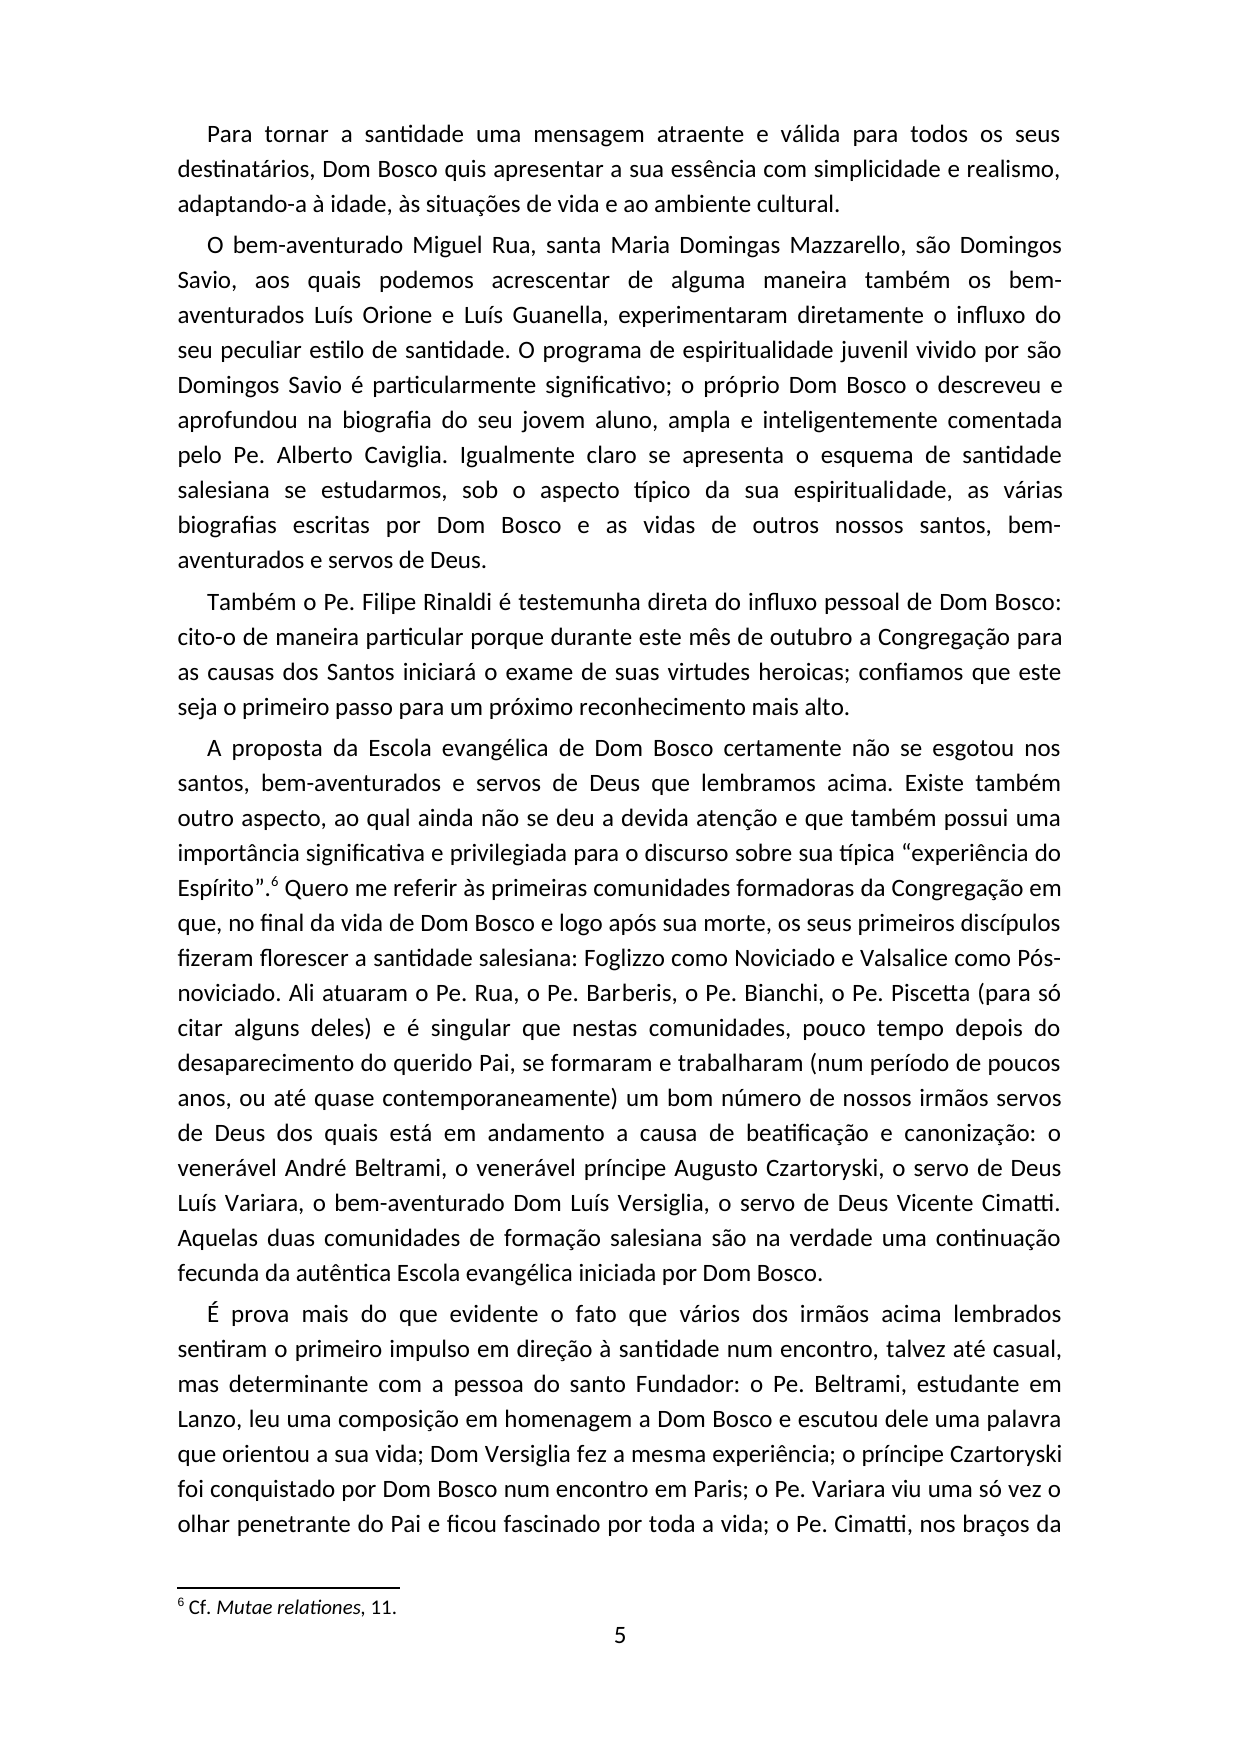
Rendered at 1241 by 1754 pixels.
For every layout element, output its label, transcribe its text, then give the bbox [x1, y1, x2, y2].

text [177, 1298, 1063, 1539]
text O bem-aventurado Miguel Rua, santa Maria Domingas Mazzarello, são Domingos Savio, aos quais podemos acrescentar de alguma maneira também os bem-aventurados Luís Orione e Luís Guanella, experimentaram diretamente o influxo do seu peculiar estilo de santidade. O programa de espiritualidade juvenil vivido por são Domingos Savio é particularmente significativo; o próprio Dom Bosco o descreveu e aprofundou na biografia do seu jovem aluno, ampla e inteligentemente comentada pelo Pe. Alberto Caviglia. Igualmente claro se apresenta o esquema de santidade salesiana se estudarmos, sob o aspecto típico da sua espiritualidade, as várias biografias escritas por Dom Bosco e as vidas de outros nossos santos, bem-aventurados e servos de Deus. [177, 229, 1063, 575]
text Também o Pe. Filipe Rinaldi é testemunha direta do influxo pessoal de Dom Bosco: cito-o de maneira particular porque durante este mês de outubro a Congregação para as causas dos Santos iniciará o exame de suas virtudes heroicas; confiamos que este seja o primeiro passo para um próximo reconhecimento mais alto. [177, 586, 1063, 721]
text A proposta da Escola evangélica de Dom Bosco certamente não se esgotou nos santos, bem-aventurados e servos de Deus que lembramos acima. Existe também outro aspecto, ao qual ainda não se deu a devida atenção e que também possui uma importância significativa e privilegiada para o discurso sobre sua típica “experiência do Espírito”. Quero me referir às primeiras comunidades formadoras da Congregação em que, no final da vida de Dom Bosco e logo após sua morte, os seus primeiros discípulos fizeram florescer a santidade salesiana: Foglizzo como Noviciado e Valsalice como Pós-noviciado. Ali atuaram o Pe. Rua, o Pe. Barberis, o Pe. Bianchi, o Pe. Piscetta (para só citar alguns deles) e é singular que nestas comunidades, pouco tempo depois do desaparecimento do querido Pai, se formaram e trabalharam (num período de poucos anos, ou até quase contemporaneamente) um bom número de nossos irmãos servos de Deus dos quais está em andamento a causa de beatificação e canonização: o venerável André Beltrami, o venerável príncipe Augusto Czartoryski, o servo de Deus Luís Variara, o bem-aventurado Dom Luís Versiglia, o servo de Deus Vicente Cimatti. Aquelas duas comunidades de formação salesiana são na verdade uma continuação fecunda da autêntica Escola evangélica iniciada por Dom Bosco. [177, 732, 1062, 1287]
text Para tornar a santidade uma mensagem atraente e válida para todos os seus destinatários, Dom Bosco quis apresentar a sua essência com simplicidade e realismo, adaptando-a à idade, às situações de vida e ao ambiente cultural. [177, 118, 1062, 219]
